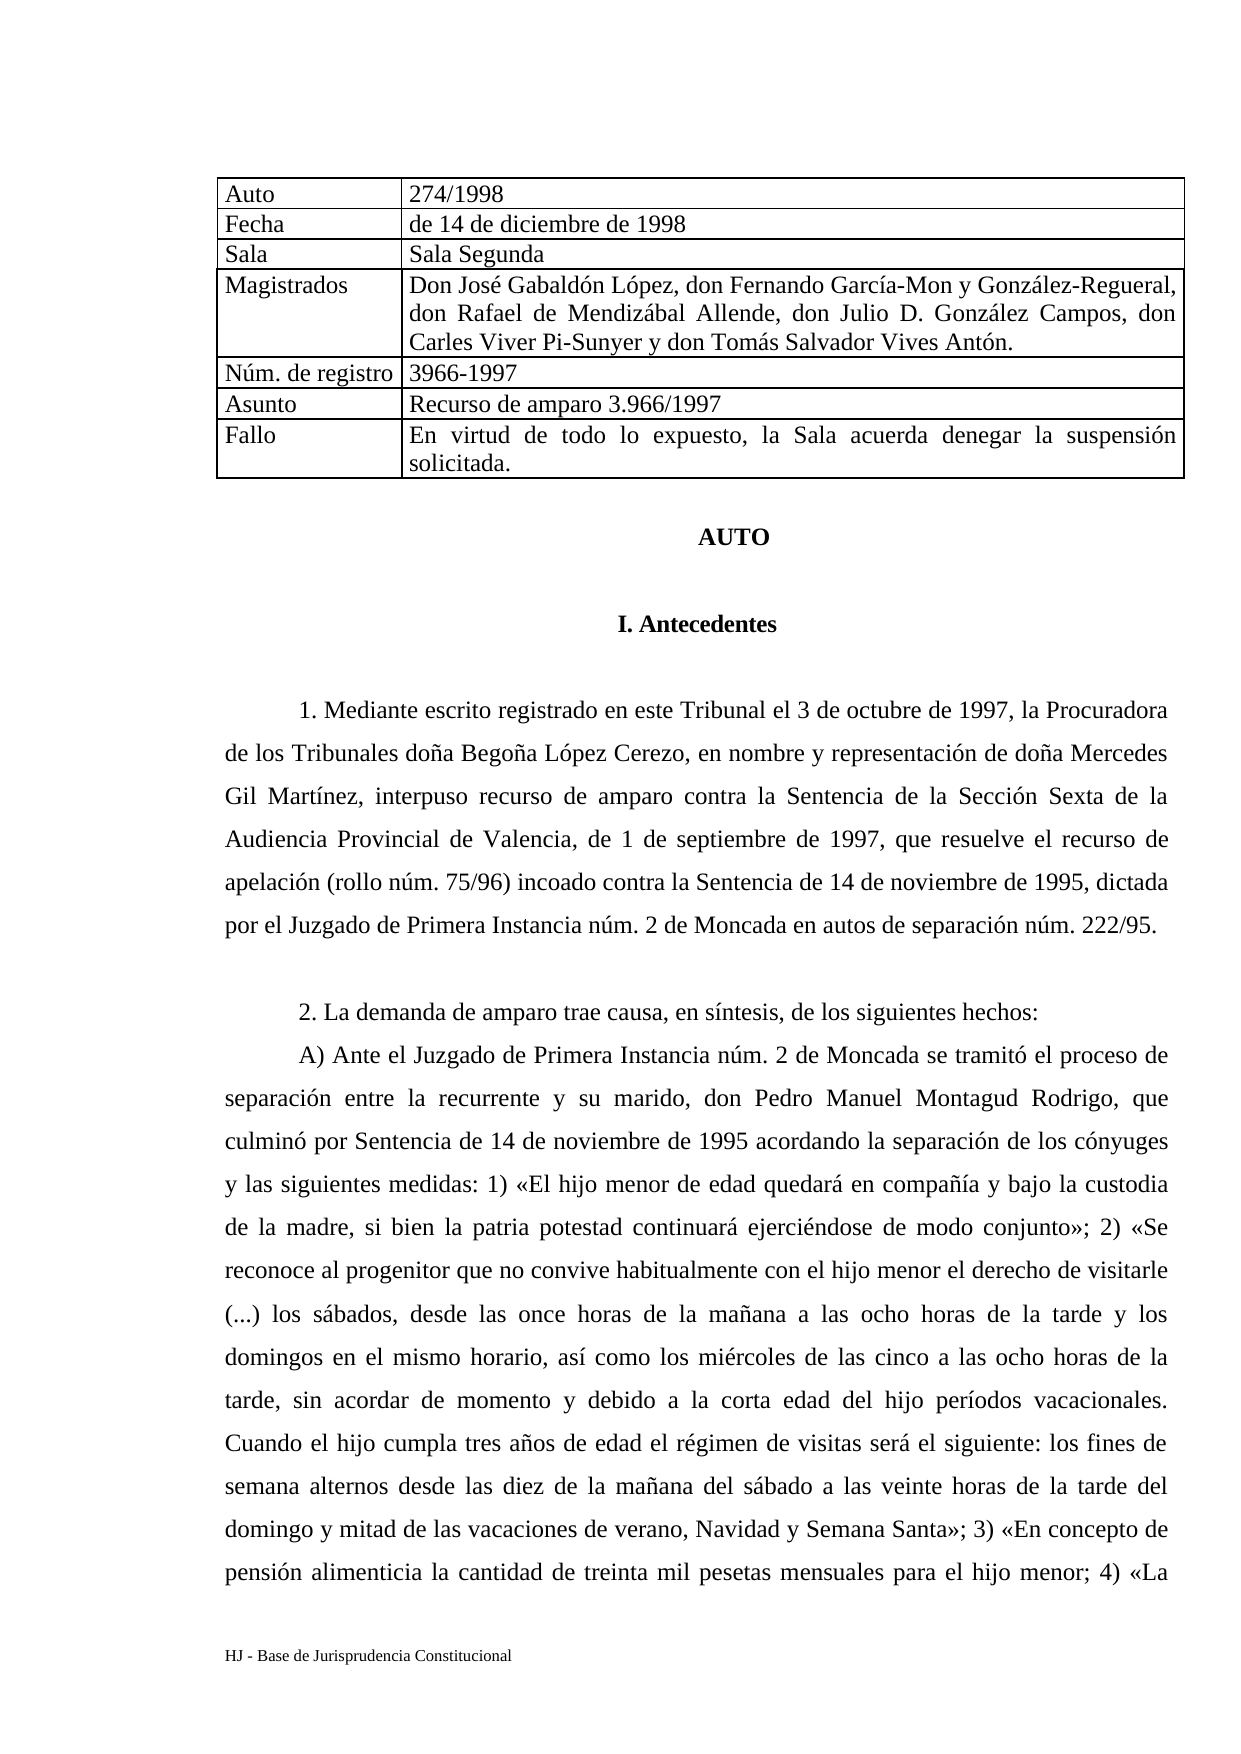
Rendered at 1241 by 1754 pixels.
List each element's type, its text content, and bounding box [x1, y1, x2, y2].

table_cell Sala Segunda [402, 240, 1184, 268]
text 2. La demanda de amparo trae causa, en síntesis, de los siguientes hechos: [224, 997, 1169, 1026]
table_cell Fecha [218, 209, 401, 238]
table_header 274/1998 [402, 179, 1184, 207]
text I. Antecedentes [224, 609, 1169, 637]
text 1. Mediante escrito registrado en este Tribunal el 3 de octubre de 1997, la Procuradora de los Tribunales doña Begoña López Cerezo, en nombre y representación de doña Mercedes Gil Martínez, interpuso recurso de amparo contra la Sentencia de la Sección Sexta de la Audiencia Provincial de Valencia, de 1 de septiembre de 1997, que resuelve el recurso de apelación (rollo núm. 75/96) incoado contra la Sentencia de 14 de noviembre de 1995, dictada por el Juzgado de Primera Instancia núm. 2 de Moncada en autos de separación núm. 222/95. [224, 695, 1169, 939]
table_cell Sala [218, 240, 401, 268]
text AUTO [224, 522, 1169, 551]
table_cell Fallo [218, 420, 401, 477]
table_cell 3966-1997 [403, 358, 1183, 387]
table_cell Recurso de amparo 3.966/1997 [403, 389, 1183, 418]
table_cell de 14 de diciembre de 1998 [402, 209, 1184, 238]
table_cell Núm. de registro [218, 358, 401, 387]
table_cell En virtud de todo lo expuesto, la Sala acuerda denegar la suspensión solicitada. [403, 420, 1183, 477]
table_cell Magistrados [218, 270, 401, 356]
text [224, 1040, 1169, 1586]
table_header Auto [218, 179, 401, 207]
table_cell Asunto [218, 389, 401, 418]
table_cell Don José Gabaldón López, don Fernando García-Mon y González-Regueral, don Rafael de Mendizábal Allende, don Julio D. González Campos, don Carles Viver Pi-Sunyer y don Tomás Salvador Vives Antón. [403, 270, 1183, 356]
